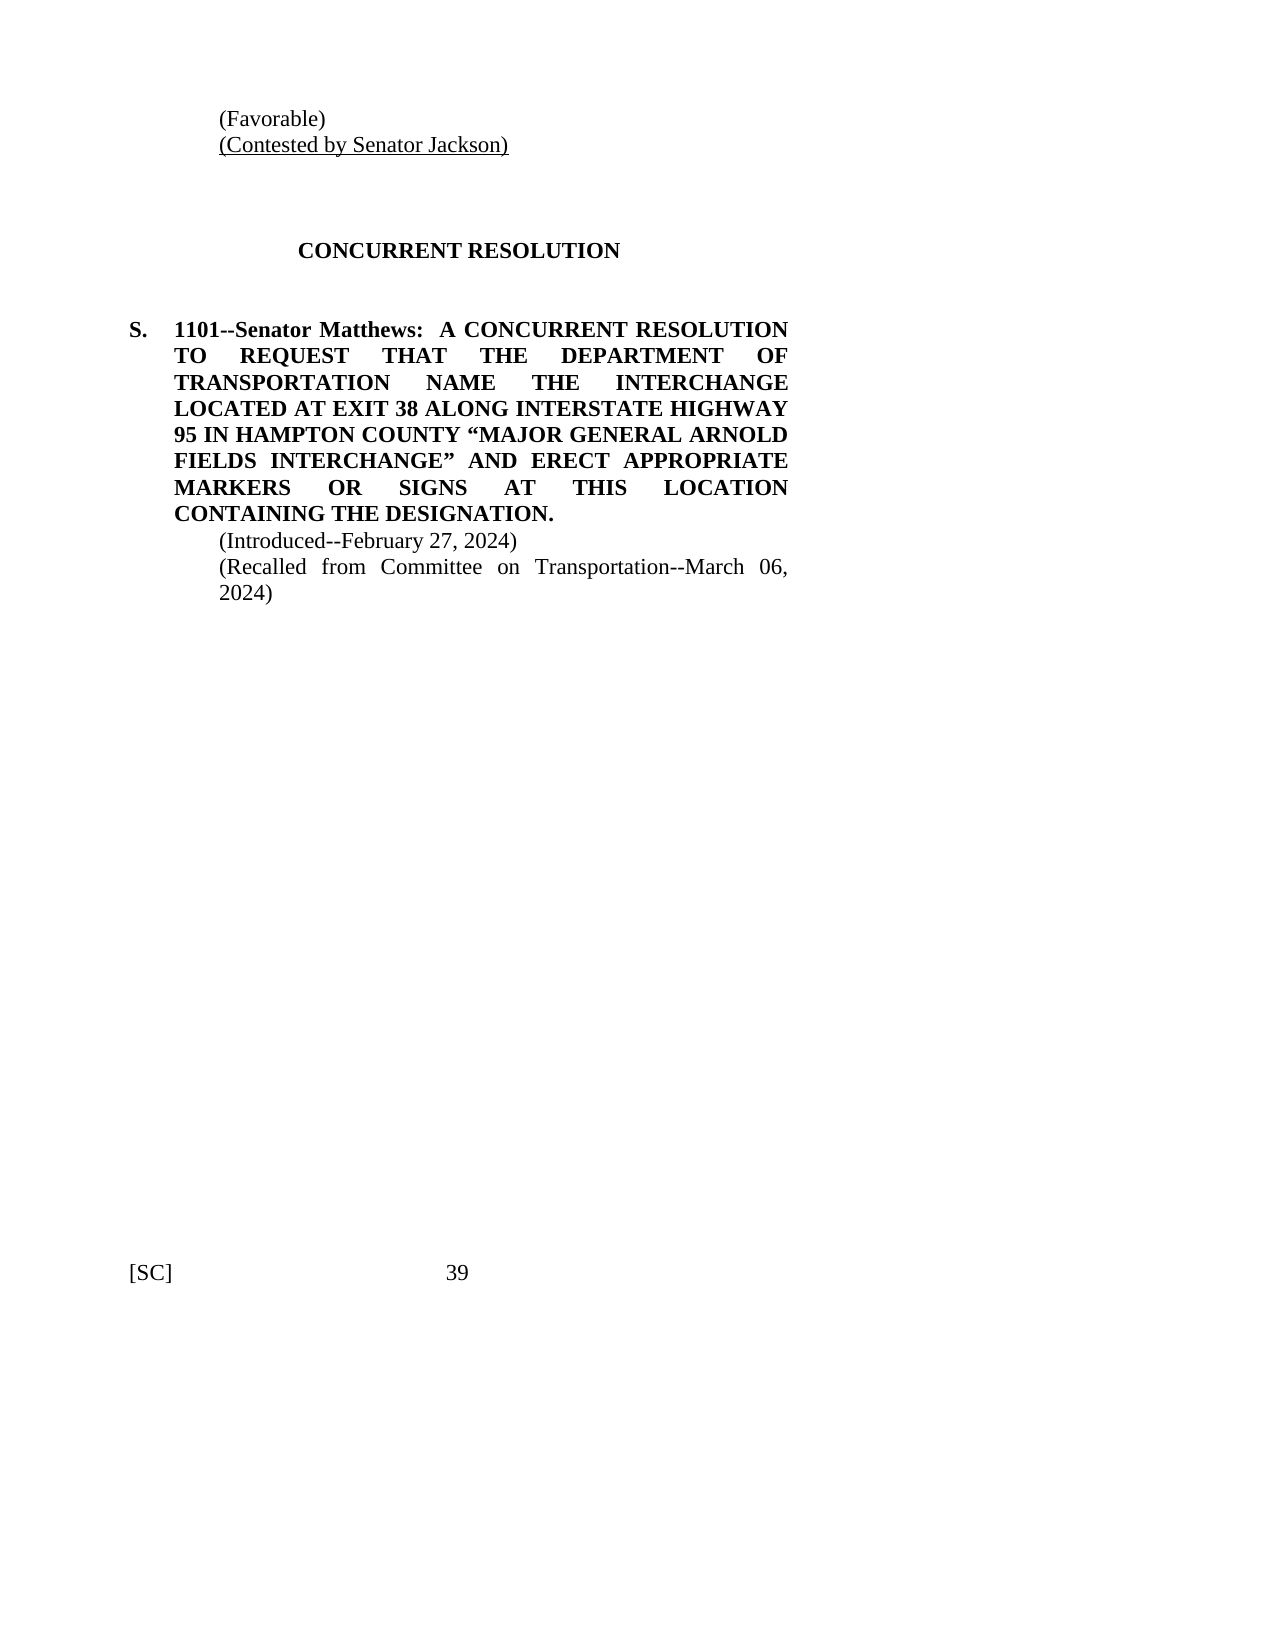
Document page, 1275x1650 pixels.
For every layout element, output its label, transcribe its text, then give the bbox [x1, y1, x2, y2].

text (Introduced--February 27, 2024) [219, 527, 789, 553]
title S. 1101--Senator Matthews: A CONCURRENT RESOLUTION TO REQUEST THAT THE DEPARTMENT OF TRANSPORTATION NAME THE INTERCHANGE LOCATED AT EXIT 38 ALONG INTERSTATE HIGHWAY 95 IN HAMPTON COUNTY “MAJOR GENERAL ARNOLD FIELDS INTERCHANGE” AND ERECT APPROPRIATE MARKERS OR SIGNS AT THIS LOCATION CONTAINING THE DESIGNATION. [129, 316, 789, 527]
text (Contested by Senator Jackson) [219, 131, 789, 158]
text (Recalled from Committee on Transportation--March 06, 2024) [219, 553, 789, 606]
text (Favorable) [219, 105, 789, 131]
subtitle CONCURRENT RESOLUTION [129, 237, 789, 263]
